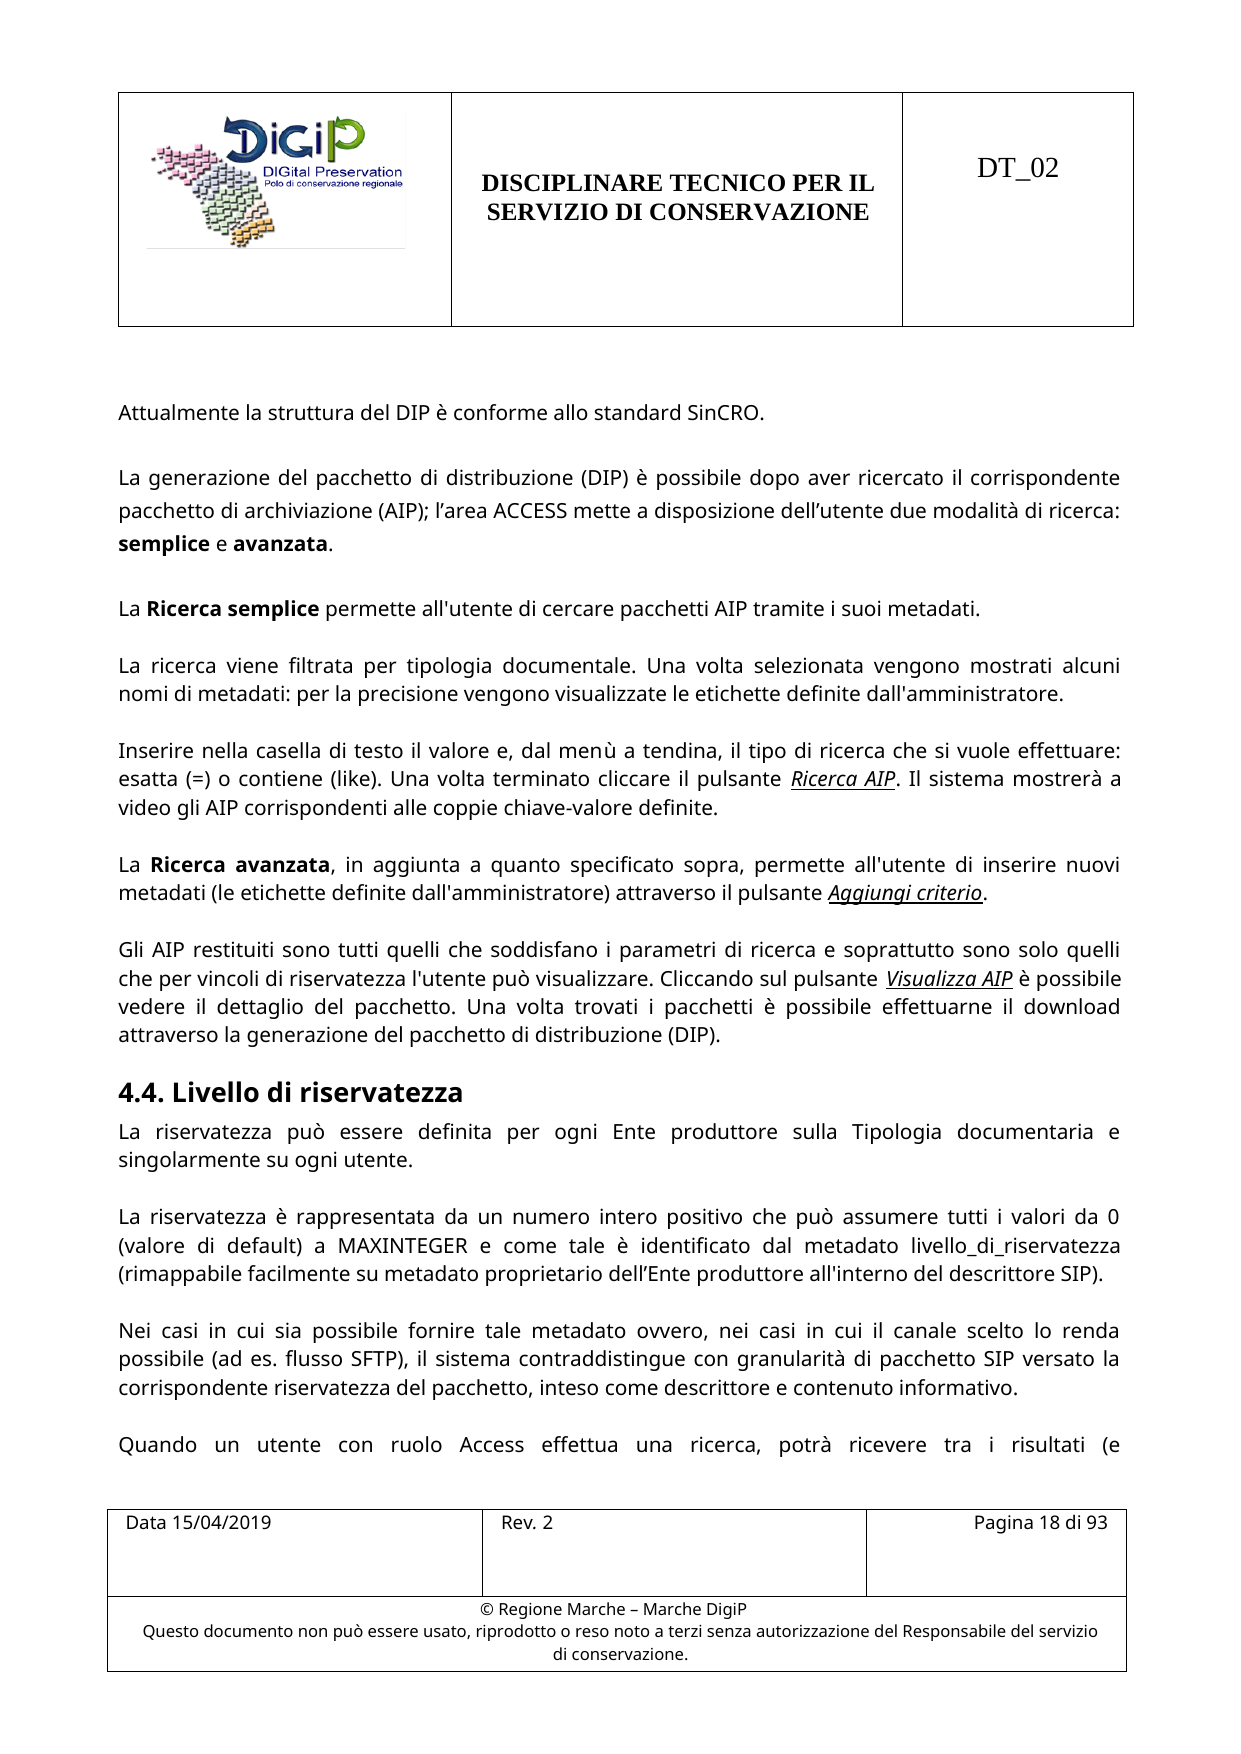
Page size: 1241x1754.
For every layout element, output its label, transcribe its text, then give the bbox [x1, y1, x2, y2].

picture [146, 112, 406, 249]
text La Ricerca avanzata, in aggiunta a quanto specificato sopra, permette all'utente di inserire nuovi metadati (le etichette definite dall'amministratore) attraverso il pulsante Aggiungi criterio. [118, 850, 1122, 907]
text Nei casi in cui sia possibile fornire tale metadato ovvero, nei casi in cui il canale scelto lo renda possibile (ad es. flusso SFTP), il sistema contraddistingue con granularità di pacchetto SIP versato la corrispondente riservatezza del pacchetto, inteso come descrittore e contenuto informativo. [118, 1316, 1122, 1401]
text La riservatezza è rappresentata da un numero intero positivo che può assumere tutti i valori da 0 (valore di default) a MAXINTEGER e come tale è identificato dal metadato livello_di_riservatezza (rimappabile facilmente su metadato proprietario dell’Ente produttore all'interno del descrittore SIP). [118, 1202, 1122, 1288]
text Inserire nella casella di testo il valore e, dal menù a tendina, il tipo di ricerca che si vuole effettuare: esatta (=) o contiene (like). Una volta terminato cliccare il pulsante Ricerca AIP. Il sistema mostrerà a video gli AIP corrispondenti alle coppie chiave-valore definite. [118, 736, 1122, 821]
text Gli AIP restituiti sono tutti quelli che soddisfano i parametri di ricerca e soprattutto sono solo quelli che per vincoli di riservatezza l'utente può visualizzare. Cliccando sul pulsante Visualizza AIP è possibile vedere il dettaglio del pacchetto. Una volta trovati i pacchetti è possibile effettuarne il download attraverso la generazione del pacchetto di distribuzione (DIP). [118, 935, 1122, 1049]
text La ricerca viene filtrata per tipologia documentale. Una volta selezionata vengono mostrati alcuni nomi di metadati: per la precisione vengono visualizzate le etichette definite dall'amministratore. [118, 651, 1122, 708]
text La Ricerca semplice permette all'utente di cercare pacchetti AIP tramite i suoi metadati. [118, 594, 1122, 622]
text La riservatezza può essere definita per ogni Ente produttore sulla Tipologia documentaria e singolarmente su ogni utente. [118, 1117, 1122, 1174]
subtitle 4.4. Livello di riservatezza [118, 1074, 1122, 1111]
text Attualmente la struttura del DIP è conforme allo standard SinCRO. [118, 398, 1122, 427]
text La generazione del pacchetto di distribuzione (DIP) è possibile dopo aver ricercato il corrispondente pacchetto di archiviazione (AIP); l’area ACCESS mette a disposizione dell’utente due modalità di ricerca: semplice e avanzata. [118, 463, 1122, 557]
